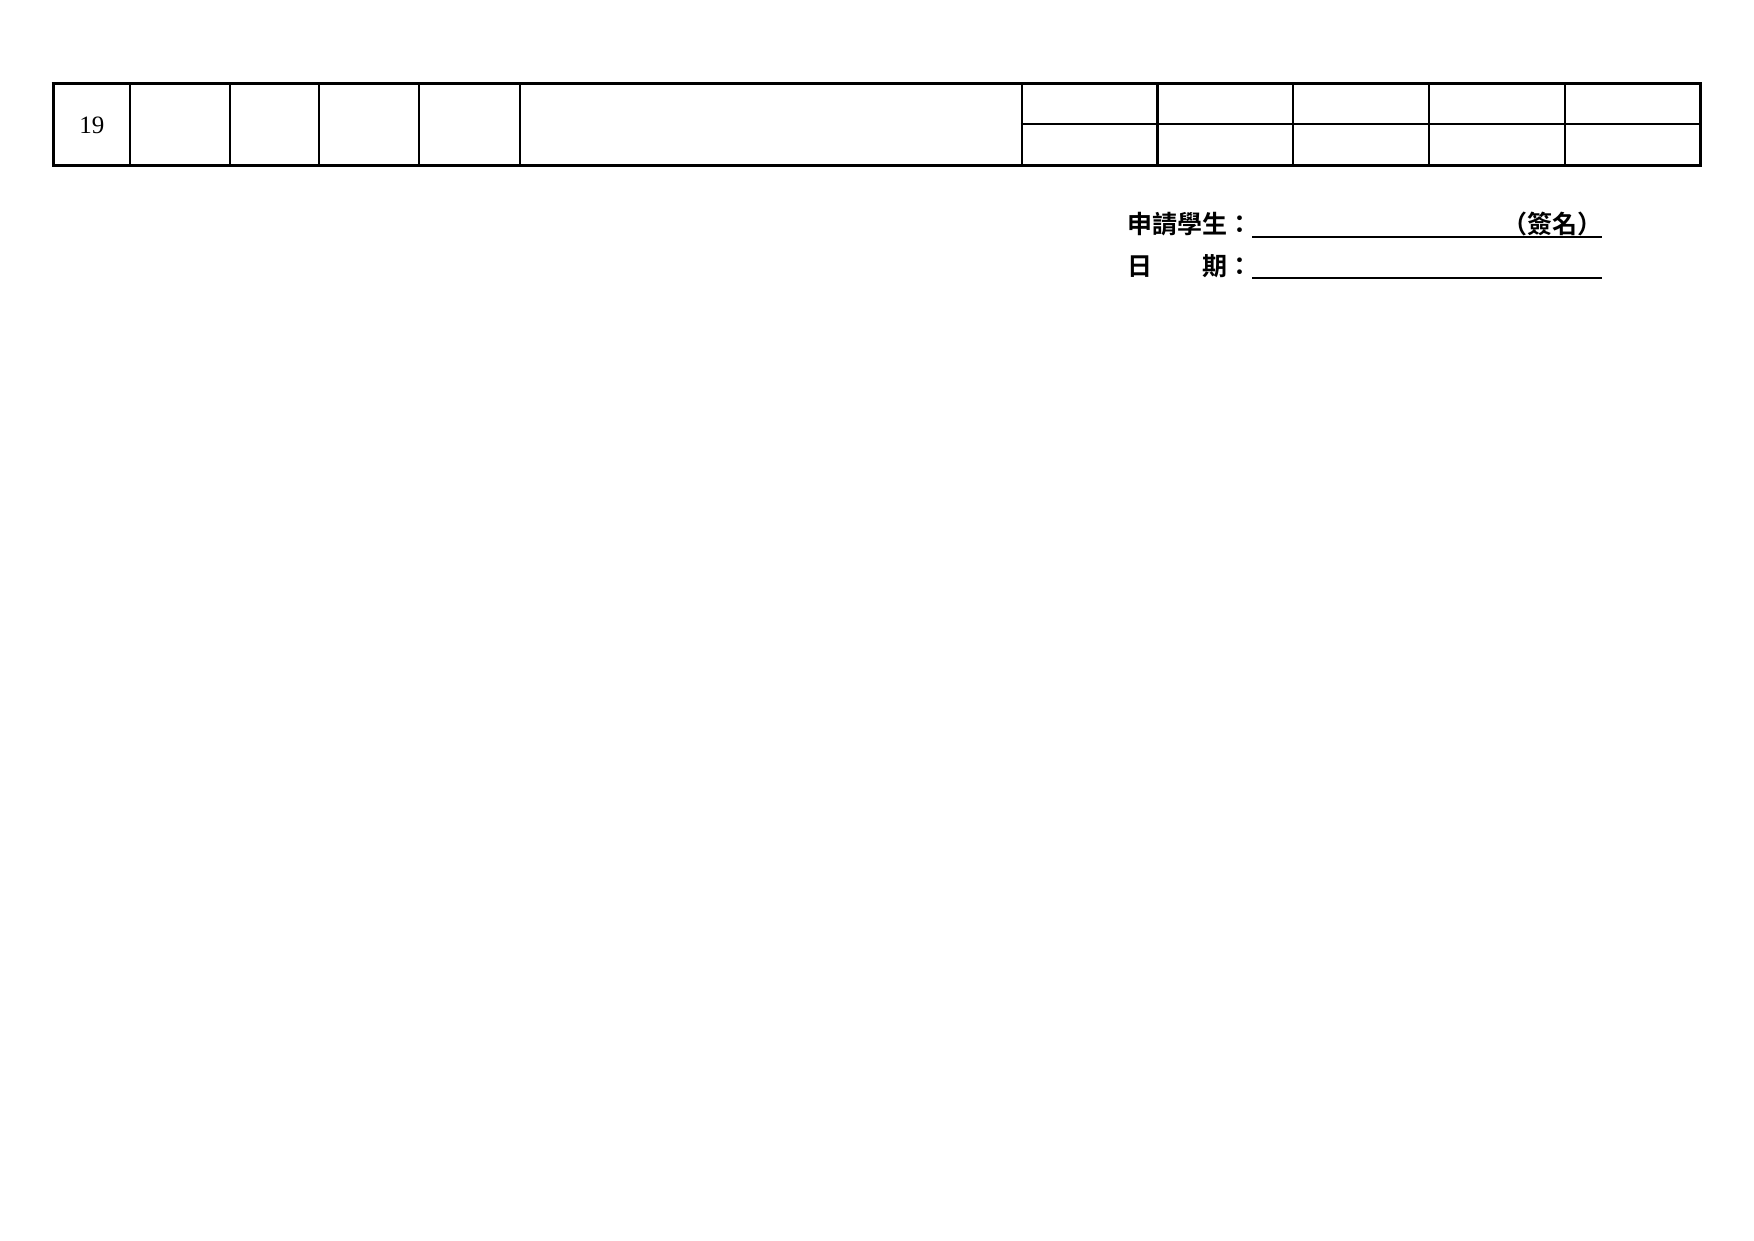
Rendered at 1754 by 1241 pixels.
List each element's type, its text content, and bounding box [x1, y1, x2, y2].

table_cell [1023, 85, 1156, 123]
table_cell [131, 85, 229, 163]
table_cell [1430, 85, 1564, 123]
table_cell [320, 85, 418, 163]
table_cell [521, 85, 1021, 163]
table_cell [1294, 125, 1428, 163]
table_cell [231, 85, 318, 163]
text 日 期： [1127, 245, 1677, 283]
table_cell [55, 85, 129, 163]
text 申請學生： （簽名） [1127, 204, 1677, 242]
table_cell [1159, 85, 1292, 123]
table_cell [1566, 85, 1699, 123]
table_cell [1566, 125, 1699, 163]
table_cell [1430, 125, 1564, 163]
table_cell [1023, 125, 1156, 163]
table_cell [1159, 125, 1292, 163]
table_cell [420, 85, 519, 163]
table_cell [1294, 85, 1428, 123]
